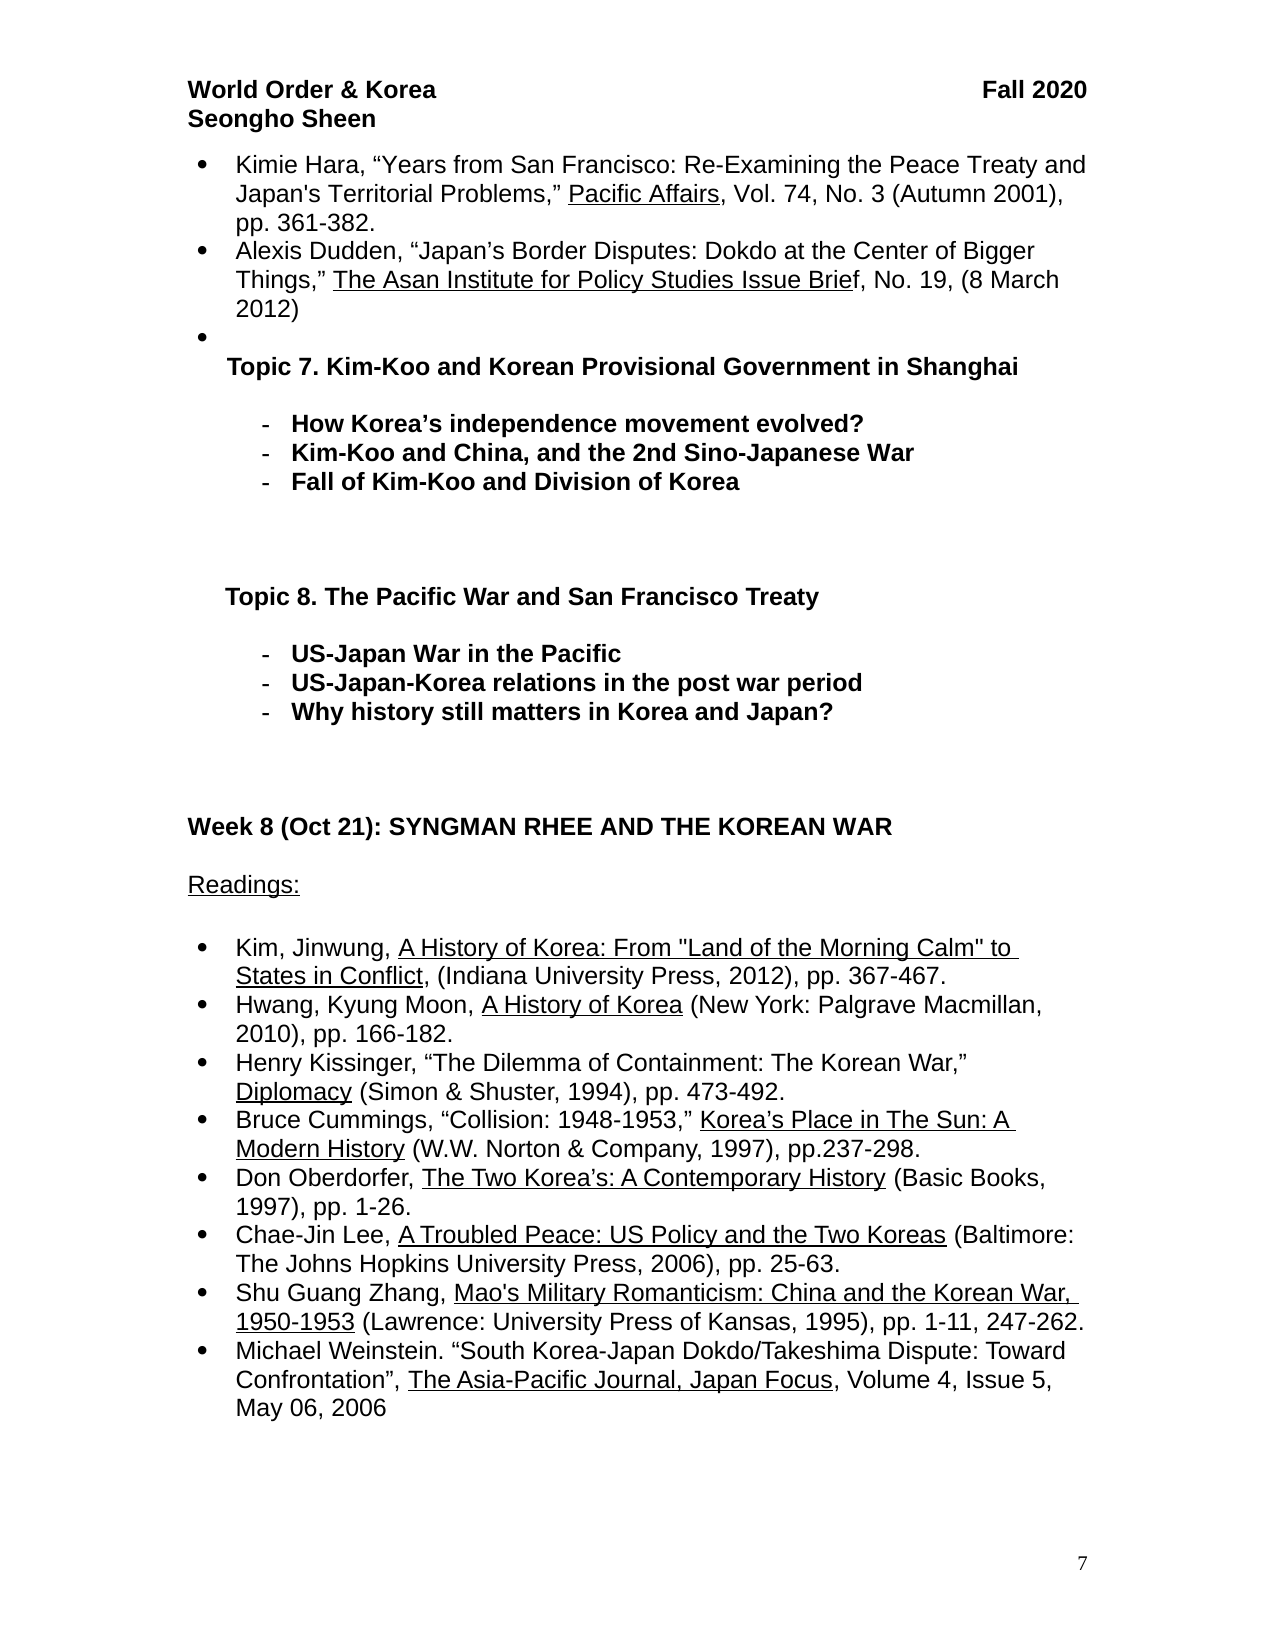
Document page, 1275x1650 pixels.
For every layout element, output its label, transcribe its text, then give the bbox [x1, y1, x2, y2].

list US-Japan War in the Pacific [261, 639, 1087, 668]
list US-Japan-Korea relations in the post war period [261, 668, 1087, 697]
list Topic 8. The Pacific War and San Francisco Treaty [225, 582, 1087, 611]
list Fall of Kim-Koo and Division of Korea [261, 467, 1087, 496]
list Don Oberdorfer, The Two Korea’s: A Contemporary History (Basic Books, 1997), pp. 1-26. [198, 1163, 1087, 1221]
list Why history still matters in Korea and Japan? [261, 697, 1087, 726]
list How Korea’s independence movement evolved? [261, 409, 1087, 438]
list Henry Kissinger, “The Dilemma of Containment: The Korean War,” Diplomacy (Simon & Shuster, 1994), pp. 473-492. [198, 1048, 1087, 1105]
list Topic 7. Kim-Koo and Korean Provisional Government in Shanghai [227, 352, 1087, 380]
text Week 8 (Oct 21): SYNGMAN RHEE AND THE KOREAN WAR [187, 812, 1087, 841]
list Shu Guang Zhang, Mao's Military Romanticism: China and the Korean War, 1950-1953 (Lawrence: University Press of Kansas, 1995), pp. 1-11, 247-262. [198, 1278, 1087, 1336]
list Bruce Cummings, “Collision: 1948-1953,” Korea’s Place in The Sun: A Modern History (W.W. Norton & Company, 1997), pp.237-298. [198, 1105, 1087, 1163]
list Kim-Koo and China, and the 2nd Sino-Japanese War [261, 438, 1087, 467]
list Alexis Dudden, “Japan’s Border Disputes: Dokdo at the Center of Bigger Things,” The Asan Institute for Policy Studies Issue Brief, No. 19, (8 March 2012) [198, 236, 1087, 323]
list Hwang, Kyung Moon, A History of Korea (New York: Palgrave Macmillan, 2010), pp. 166-182. [198, 990, 1087, 1048]
list Michael Weinstein. “South Korea-Japan Dokdo/Takeshima Dispute: Toward Confrontation”, The Asia-Pacific Journal, Japan Focus, Volume 4, Issue 5, May 06, 2006 [198, 1336, 1087, 1422]
list Kimie Hara, “Years from San Francisco: Re-Examining the Peace Treaty and Japan's Territorial Problems,” Pacific Affairs, Vol. 74, No. 3 (Autumn 2001), pp. 361-382. [198, 150, 1087, 236]
text Readings: [187, 870, 1087, 898]
list Kim, Jinwung, A History of Korea: From "Land of the Morning Calm" to States in Conflict, (Indiana University Press, 2012), pp. 367-467. [198, 932, 1087, 990]
list Chae-Jin Lee, A Troubled Peace: US Policy and the Two Koreas (Baltimore: The Johns Hopkins University Press, 2006), pp. 25-63. [198, 1221, 1087, 1278]
